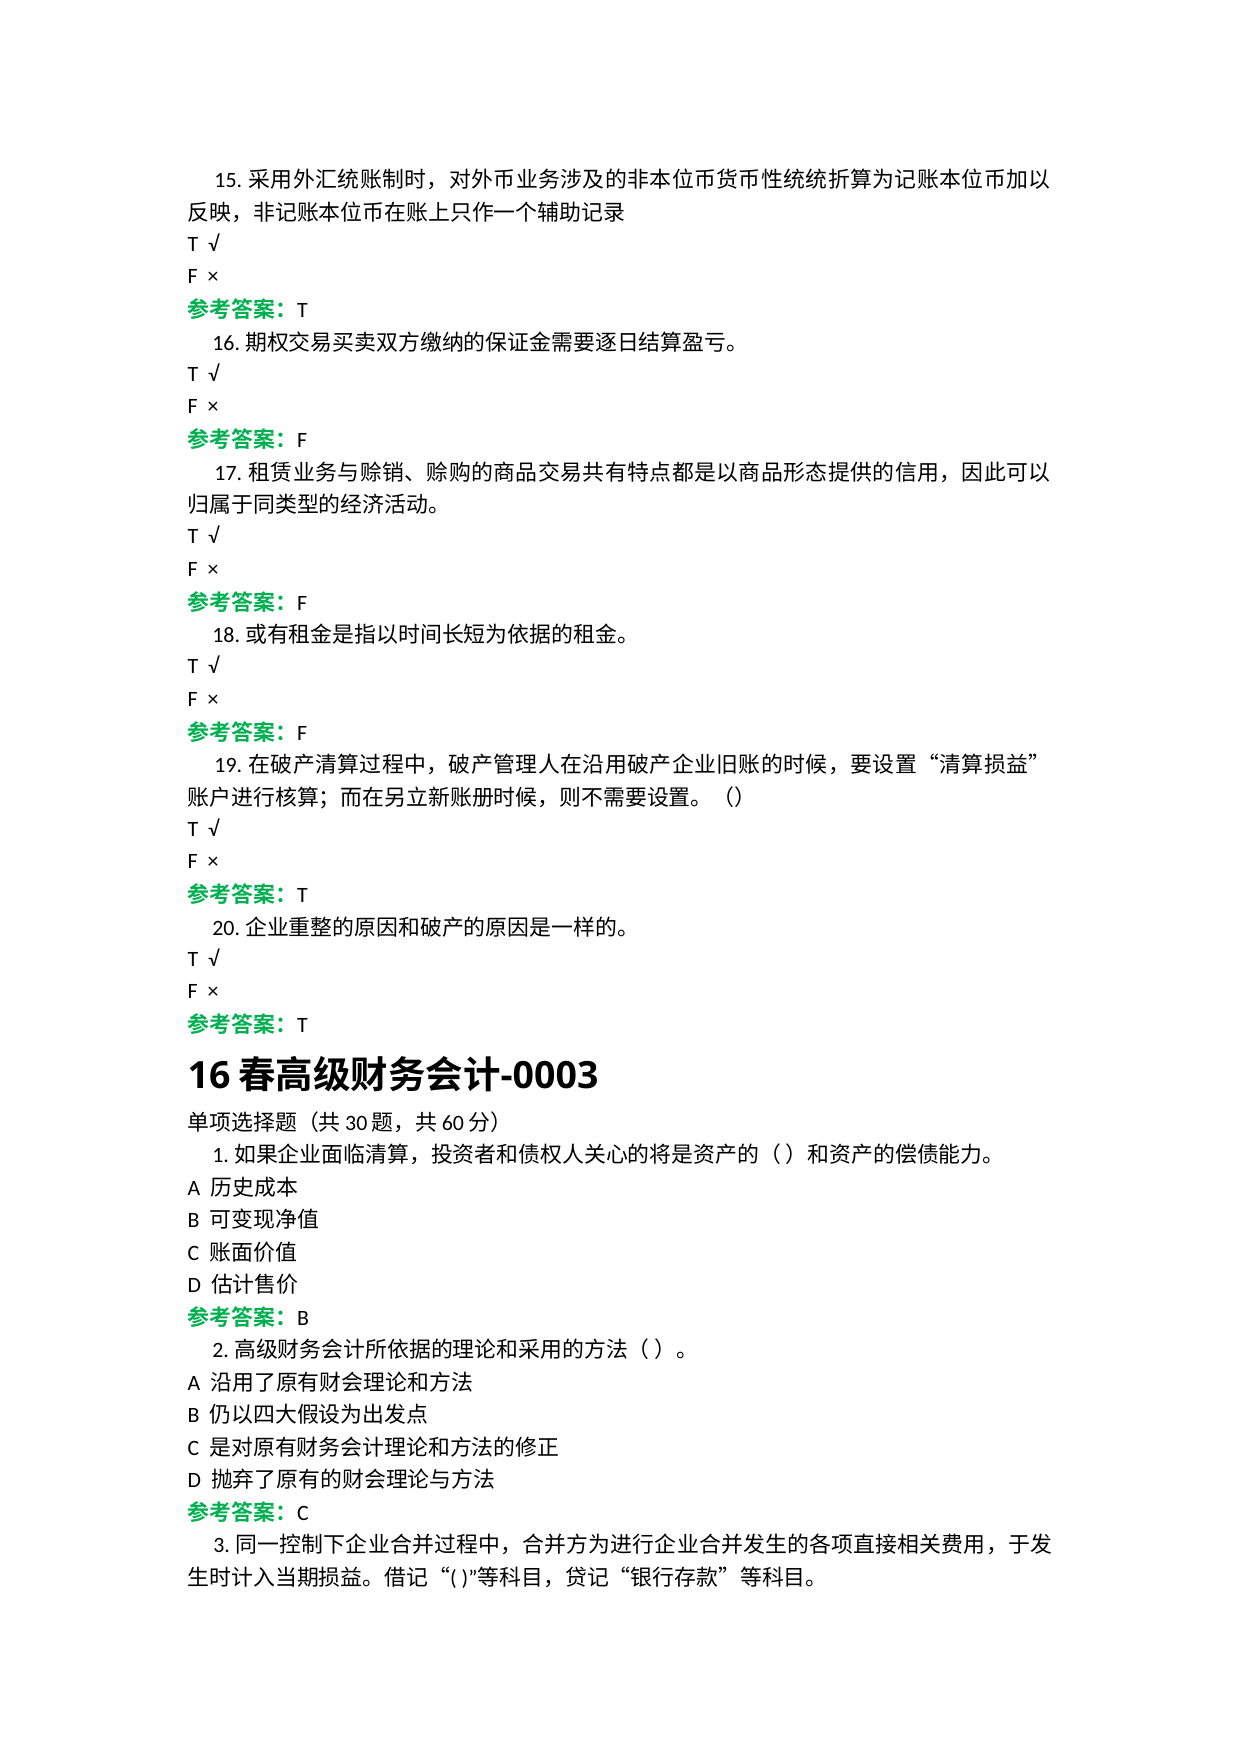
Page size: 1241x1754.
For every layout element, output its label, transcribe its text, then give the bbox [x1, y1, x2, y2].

text T √ [187, 942, 1053, 974]
text 参考答案：T [187, 292, 1053, 324]
text D 估计售价 [187, 1267, 1053, 1299]
text B 可变现净值 [187, 1202, 1053, 1234]
text B 仍以四大假设为出发点 [187, 1397, 1053, 1429]
text 16. 期权交易买卖双方缴纳的保证金需要逐日结算盈亏。 [187, 324, 1053, 357]
text T √ [187, 227, 1053, 259]
text 参考答案：F [187, 584, 1053, 617]
text 18. 或有租金是指以时间长短为依据的租金。 [187, 617, 1053, 649]
text 15. 采用外汇统账制时，对外币业务涉及的非本位币货币性统统折算为记账本位币加以反映，非记账本位币在账上只作一个辅助记录 [187, 162, 1053, 227]
text T √ [187, 812, 1053, 844]
text F × [187, 844, 1053, 877]
text 2. 高级财务会计所依据的理论和采用的方法（ ）。 [187, 1332, 1053, 1364]
text T √ [187, 519, 1053, 552]
text F × [187, 552, 1053, 584]
text 19. 在破产清算过程中，破产管理人在沿用破产企业旧账的时候，要设置“清算损益”账户进行核算；而在另立新账册时候，则不需要设置。（） [187, 747, 1053, 812]
text 参考答案：B [187, 1299, 1053, 1332]
text F × [187, 974, 1053, 1007]
text 1. 如果企业面临清算，投资者和债权人关心的将是资产的（ ）和资产的偿债能力。 [187, 1137, 1053, 1169]
text D 抛弃了原有的财会理论与方法 [187, 1462, 1053, 1494]
text 参考答案：C [187, 1494, 1053, 1527]
text A 沿用了原有财会理论和方法 [187, 1364, 1053, 1397]
text T √ [187, 649, 1053, 682]
text C 是对原有财务会计理论和方法的修正 [187, 1429, 1053, 1462]
text F × [187, 389, 1053, 422]
text 参考答案：T [187, 877, 1053, 909]
text 参考答案：T [187, 1007, 1053, 1039]
text T √ [187, 357, 1053, 389]
text 单项选择题（共30题，共60分） [187, 1104, 1053, 1137]
text 16春高级财务会计-0003 [187, 1039, 1053, 1104]
text C 账面价值 [187, 1234, 1053, 1267]
text 17. 租赁业务与赊销、赊购的商品交易共有特点都是以商品形态提供的信用，因此可以归属于同类型的经济活动。 [187, 454, 1053, 519]
text 3. 同一控制下企业合并过程中，合并方为进行企业合并发生的各项直接相关费用，于发生时计入当期损益。借记“( )”等科目，贷记“银行存款”等科目。 [187, 1527, 1053, 1592]
text 20. 企业重整的原因和破产的原因是一样的。 [187, 909, 1053, 942]
text F × [187, 682, 1053, 714]
text 参考答案：F [187, 422, 1053, 454]
text 参考答案：F [187, 714, 1053, 747]
text F × [187, 259, 1053, 292]
text A 历史成本 [187, 1169, 1053, 1202]
